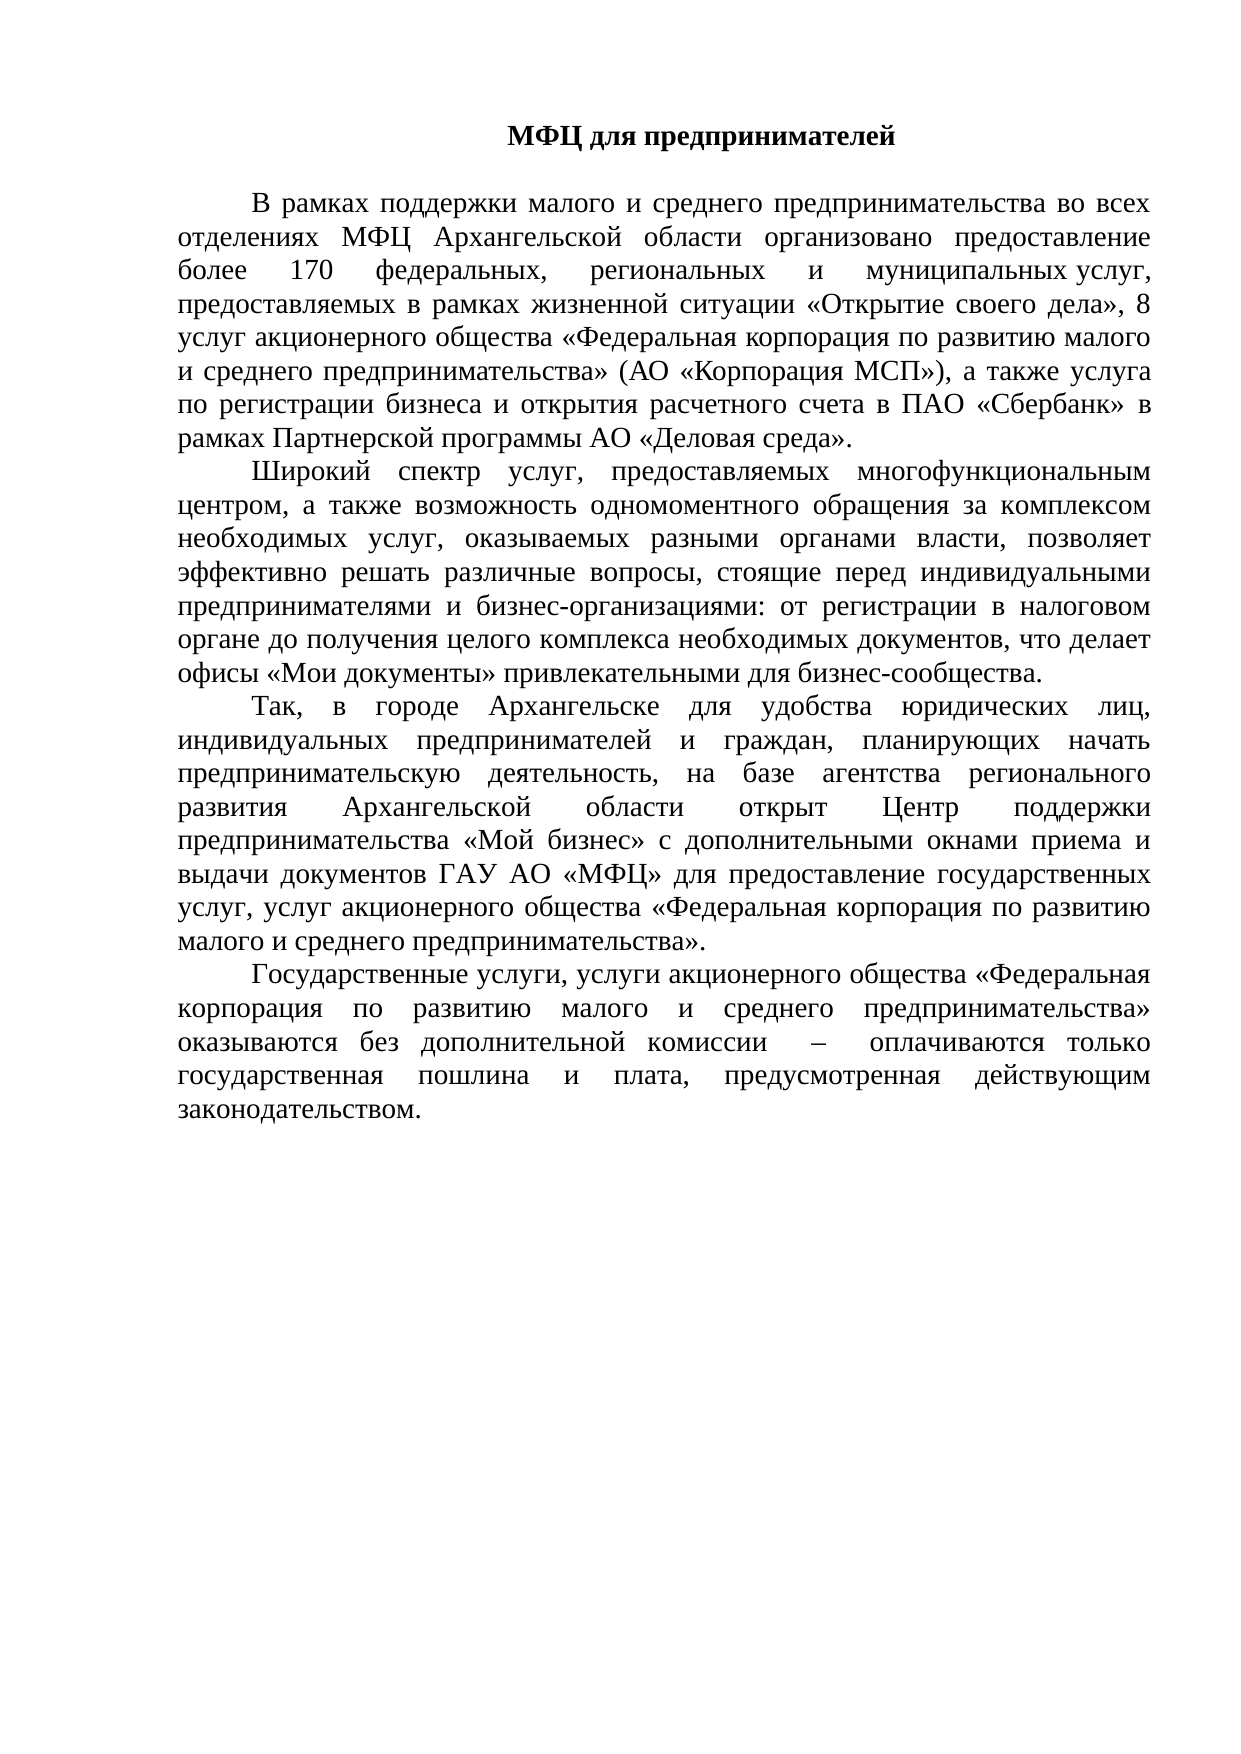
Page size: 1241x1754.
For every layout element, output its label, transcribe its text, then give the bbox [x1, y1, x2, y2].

text Так, в городе Архангельске для удобства юридических лиц, индивидуальных предпринимателей и граждан, планирующих начать предпринимательскую деятельность, на базе агентства регионального развития Архангельской области открыт Центр поддержки предпринимательства «Мой бизнес» с дополнительными окнами приема и выдачи документов ГАУ АО «МФЦ» для предоставление государственных услуг, услуг акционерного общества «Федеральная корпорация по развитию малого и среднего предпринимательства». [177, 688, 1152, 957]
text Широкий спектр услуг, предоставляемых многофункциональным центром, а также возможность одномоментного обращения за комплексом необходимых услуг, оказываемых разными органами власти, позволяет эффективно решать различные вопросы, стоящие перед индивидуальными предпринимателями и бизнес-организациями: от регистрации в налоговом органе до получения целого комплекса необходимых документов, что делает офисы «Мои документы» привлекательными для бизнес-сообщества. [177, 453, 1152, 688]
text В рамках поддержки малого и среднего предпринимательства во всех отделениях МФЦ Архангельской области организовано предоставление более 170 федеральных, региональных и муниципальных услуг, предоставляемых в рамках жизненной ситуации «Открытие своего дела», 8 услуг акционерного общества «Федеральная корпорация по развитию малого и среднего предпринимательства» (АО «Корпорация МСП»), а также услуга по регистрации бизнеса и открытия расчетного счета в ПАО «Сбербанк» в рамках Партнерской программы АО «Деловая среда». [177, 185, 1152, 453]
text МФЦ для предпринимателей [177, 118, 1152, 152]
text Государственные услуги, услуги акционерного общества «Федеральная корпорация по развитию малого и среднего предпринимательства» оказываются без дополнительной комиссии – оплачиваются только государственная пошлина и плата, предусмотренная действующим законодательством. [177, 957, 1152, 1124]
